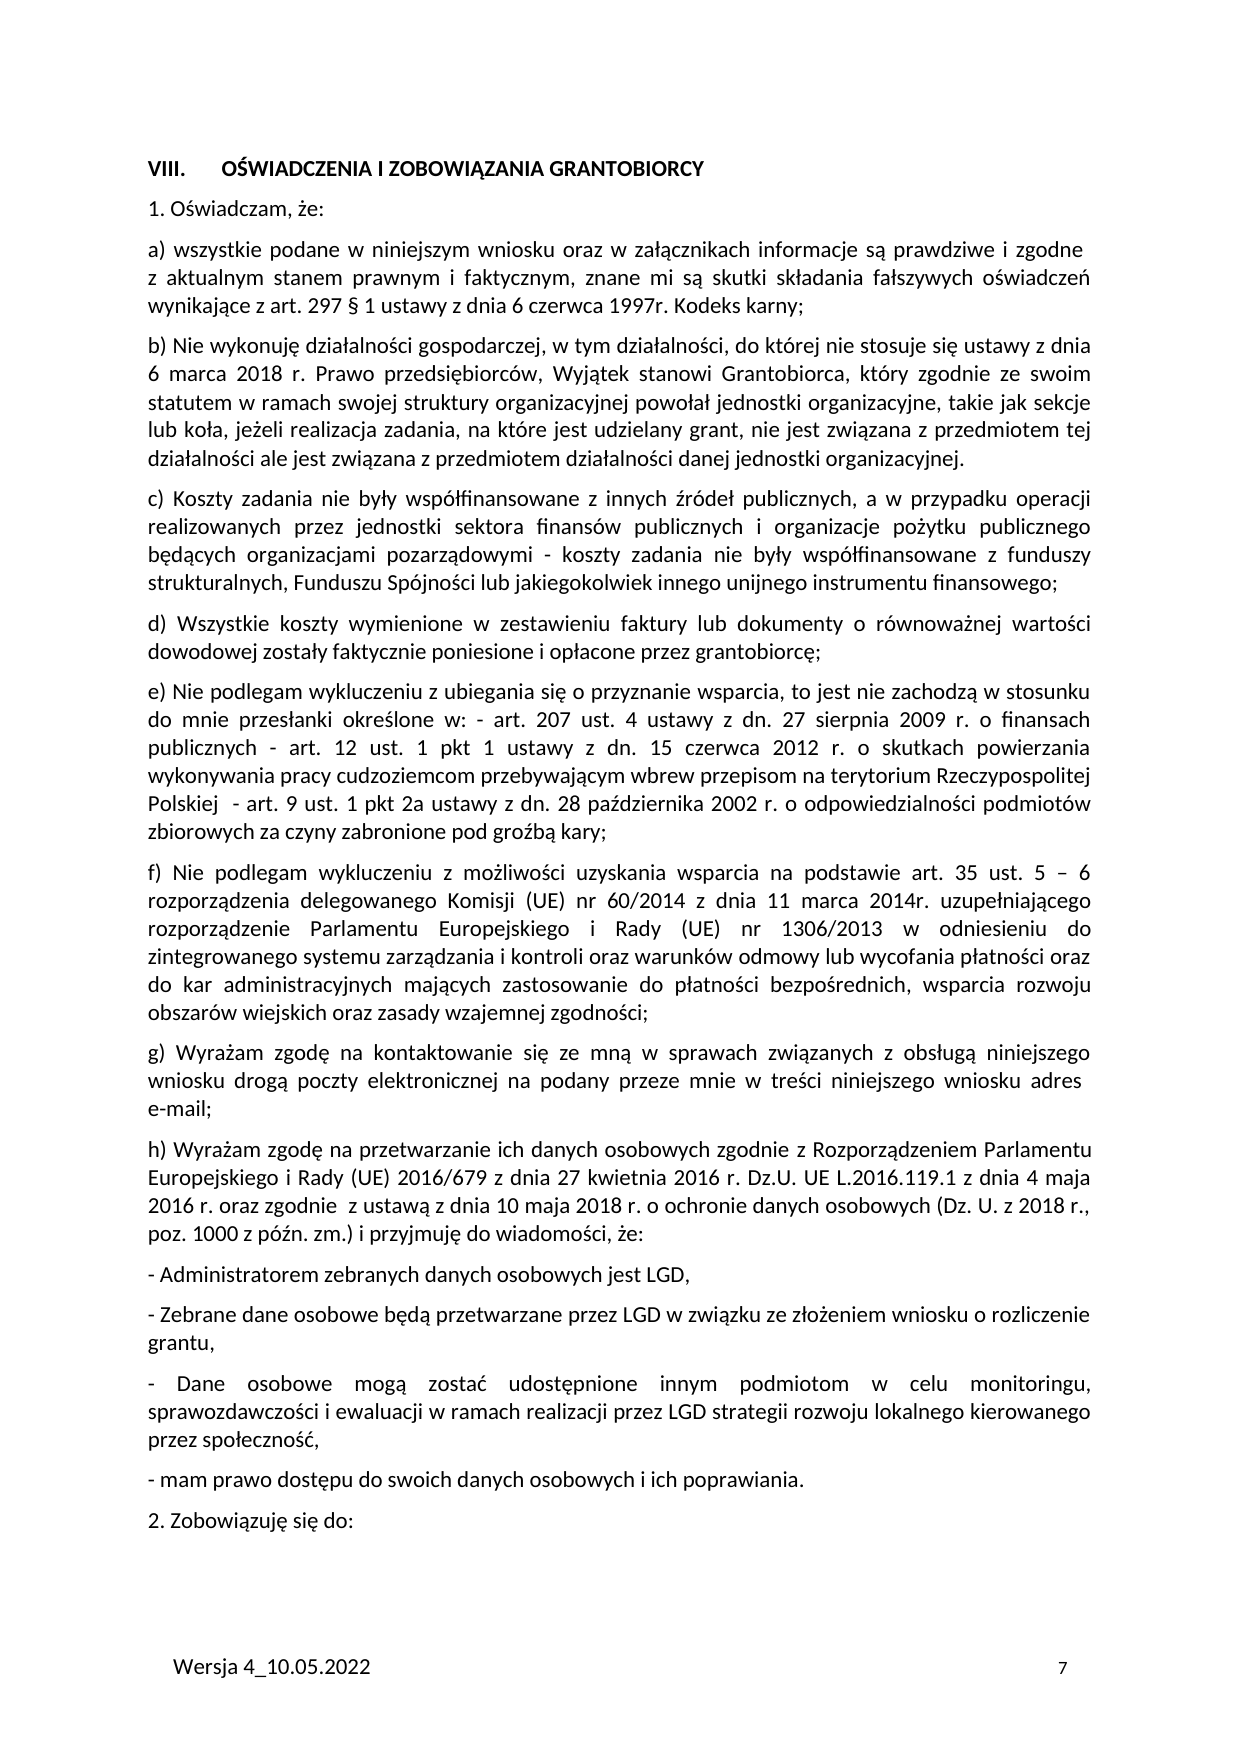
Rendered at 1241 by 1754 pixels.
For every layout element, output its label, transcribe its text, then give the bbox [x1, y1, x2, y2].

list OŚWIADCZENIA I ZOBOWIĄZANIA GRANTOBIORCY [148, 154, 1092, 182]
text - Dane osobowe mogą zostać udostępnione innym podmiotom w celu monitoringu, sprawozdawczości i ewaluacji w ramach realizacji przez LGD strategii rozwoju lokalnego kierowanego przez społeczność, [148, 1369, 1092, 1453]
text - Administratorem zebranych danych osobowych jest LGD, [148, 1260, 1092, 1288]
text h) Wyrażam zgodę na przetwarzanie ich danych osobowych zgodnie z Rozporządzeniem Parlamentu Europejskiego i Rady (UE) 2016/679 z dnia 27 kwietnia 2016 r. Dz.U. UE L.2016.119.1 z dnia 4 maja 2016 r. oraz zgodnie z ustawą z dnia 10 maja 2018 r. o ochronie danych osobowych (Dz. U. z 2018 r., poz. 1000 z późn. zm.) i przyjmuję do wiadomości, że: [148, 1135, 1092, 1247]
text c) Koszty zadania nie były współfinansowane z innych źródeł publicznych, a w przypadku operacji realizowanych przez jednostki sektora finansów publicznych i organizacje pożytku publicznego będących organizacjami pozarządowymi - koszty zadania nie były współfinansowane z funduszy strukturalnych, Funduszu Spójności lub jakiegokolwiek innego unijnego instrumentu finansowego; [148, 484, 1092, 596]
text 1. Oświadczam, że: [148, 194, 1092, 222]
text - mam prawo dostępu do swoich danych osobowych i ich poprawiania. [148, 1465, 1092, 1493]
text a) wszystkie podane w niniejszym wniosku oraz w załącznikach informacje są prawdziwe i zgodne z aktualnym stanem prawnym i faktycznym, znane mi są skutki składania fałszywych oświadczeń wynikające z art. 297 § 1 ustawy z dnia 6 czerwca 1997r. Kodeks karny; [148, 235, 1092, 319]
text f) Nie podlegam wykluczeniu z możliwości uzyskania wsparcia na podstawie art. 35 ust. 5 – 6 rozporządzenia delegowanego Komisji (UE) nr 60/2014 z dnia 11 marca 2014r. uzupełniającego rozporządzenie Parlamentu Europejskiego i Rady (UE) nr 1306/2013 w odniesieniu do zintegrowanego systemu zarządzania i kontroli oraz warunków odmowy lub wycofania płatności oraz do kar administracyjnych mających zastosowanie do płatności bezpośrednich, wsparcia rozwoju obszarów wiejskich oraz zasady wzajemnej zgodności; [148, 858, 1092, 1026]
text - Zebrane dane osobowe będą przetwarzane przez LGD w związku ze złożeniem wniosku o rozliczenie grantu, [148, 1300, 1092, 1356]
text 2. Zobowiązuję się do: [148, 1506, 1092, 1534]
text b) Nie wykonuję działalności gospodarczej, w tym działalności, do której nie stosuje się ustawy z dnia 6 marca 2018 r. Prawo przedsiębiorców, Wyjątek stanowi Grantobiorca, który zgodnie ze swoim statutem w ramach swojej struktury organizacyjnej powołał jednostki organizacyjne, takie jak sekcje lub koła, jeżeli realizacja zadania, na które jest udzielany grant, nie jest związana z przedmiotem tej działalności ale jest związana z przedmiotem działalności danej jednostki organizacyjnej. [148, 332, 1092, 472]
text e) Nie podlegam wykluczeniu z ubiegania się o przyznanie wsparcia, to jest nie zachodzą w stosunku do mnie przesłanki określone w: - art. 207 ust. 4 ustawy z dn. 27 sierpnia 2009 r. o finansach publicznych - art. 12 ust. 1 pkt 1 ustawy z dn. 15 czerwca 2012 r. o skutkach powierzania wykonywania pracy cudzoziemcom przebywającym wbrew przepisom na terytorium Rzeczypospolitej Polskiej - art. 9 ust. 1 pkt 2a ustawy z dn. 28 października 2002 r. o odpowiedzialności podmiotów zbiorowych za czyny zabronione pod groźbą kary; [148, 677, 1092, 845]
text g) Wyrażam zgodę na kontaktowanie się ze mną w sprawach związanych z obsługą niniejszego wniosku drogą poczty elektronicznej na podany przeze mnie w treści niniejszego wniosku adres e-mail; [148, 1038, 1092, 1123]
text d) Wszystkie koszty wymienione w zestawieniu faktury lub dokumenty o równoważnej wartości dowodowej zostały faktycznie poniesione i opłacone przez grantobiorcę; [148, 609, 1092, 665]
